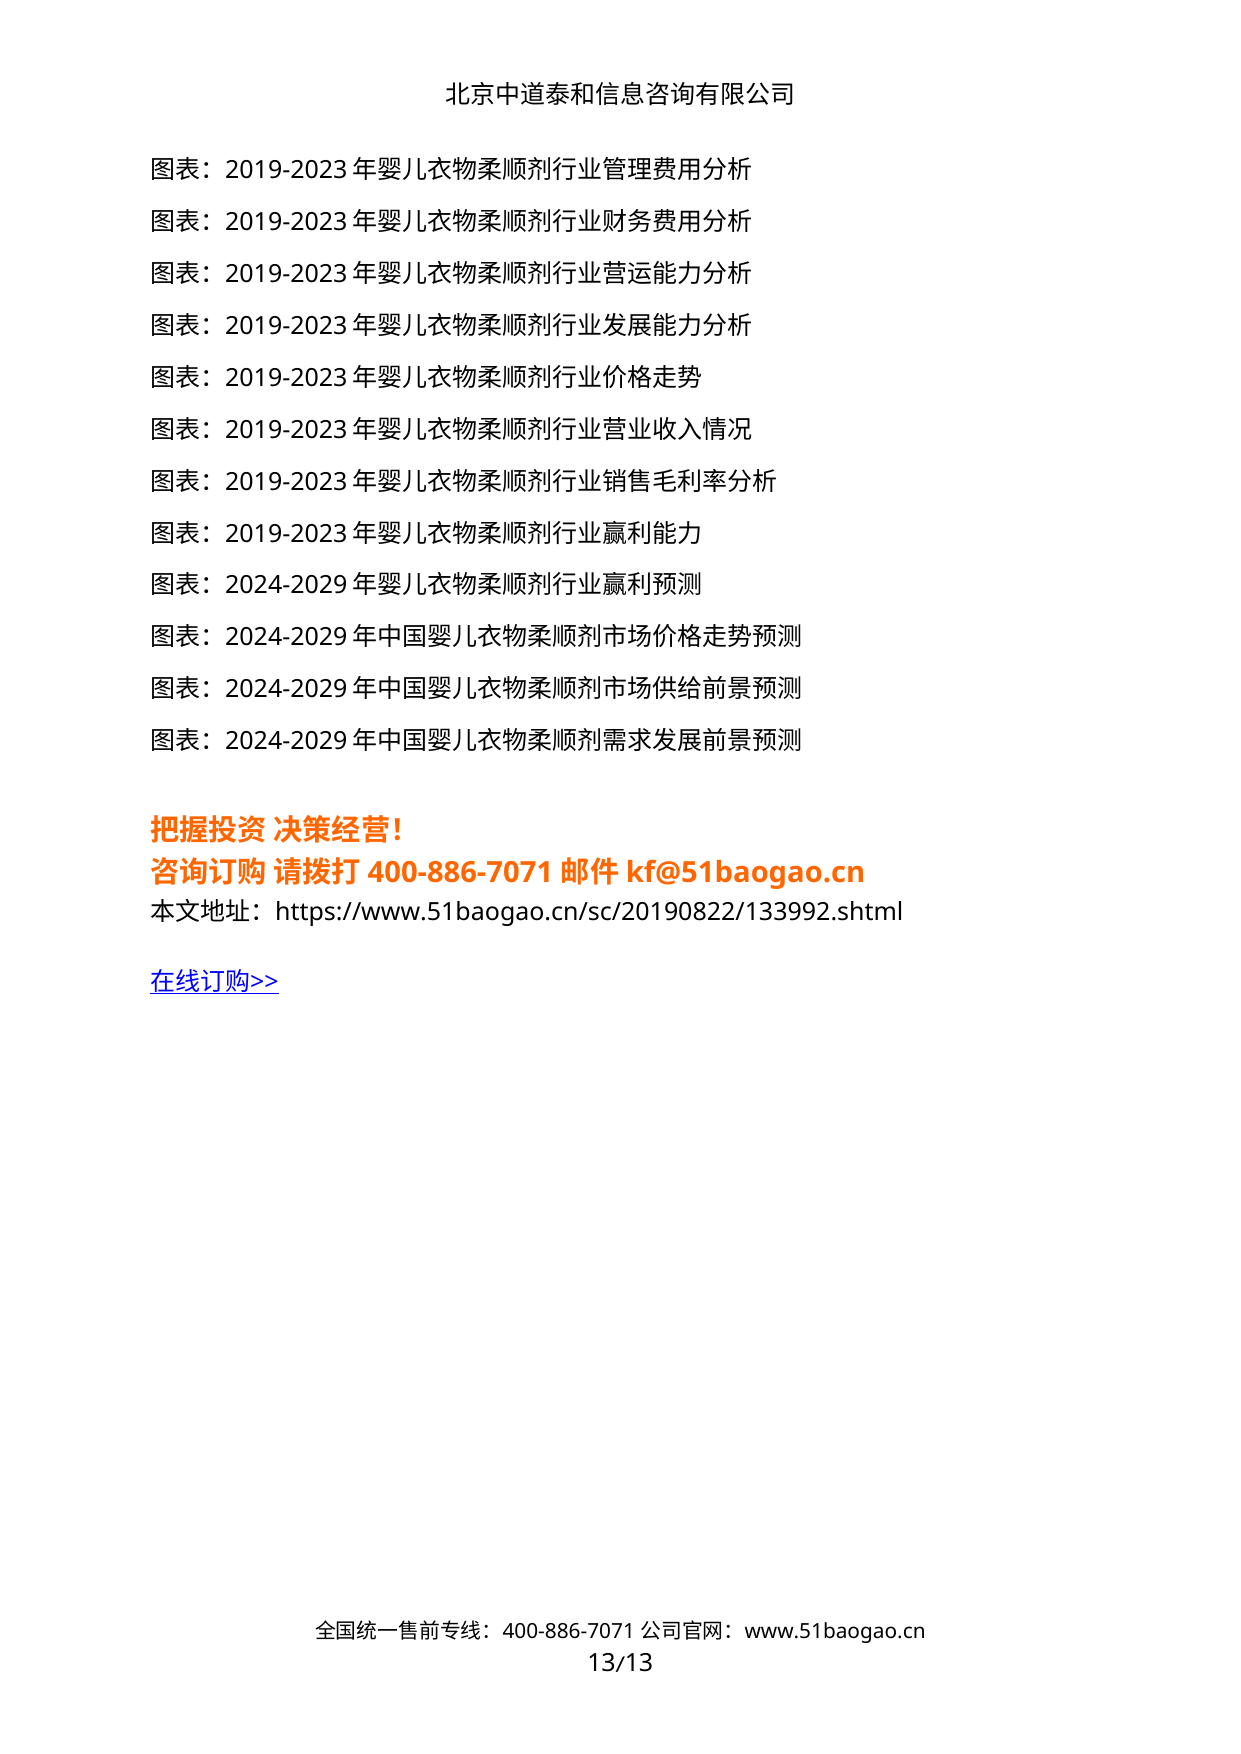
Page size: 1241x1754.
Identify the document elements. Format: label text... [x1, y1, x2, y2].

text 图表：2024-2029年中国婴儿衣物柔顺剂市场价格走势预测 [150, 617, 1090, 653]
text 图表：2019-2023年婴儿衣物柔顺剂行业管理费用分析 [150, 150, 1090, 186]
text 图表：2019-2023年婴儿衣物柔顺剂行业赢利能力 [150, 513, 1090, 549]
text 图表：2024-2029年中国婴儿衣物柔顺剂需求发展前景预测 [150, 721, 1090, 757]
text 图表：2019-2023年婴儿衣物柔顺剂行业发展能力分析 [150, 306, 1090, 342]
text 图表：2019-2023年婴儿衣物柔顺剂行业财务费用分析 [150, 202, 1090, 238]
text 把握投资 决策经营！咨询订购 请拨打 400-886-7071 邮件 kf@51baogao.cn本文地址：https://www.51baogao.cn/sc/20190822/133992.shtml [150, 772, 1090, 927]
text 图表：2019-2023年婴儿衣物柔顺剂行业价格走势 [150, 357, 1090, 394]
text 图表：2019-2023年婴儿衣物柔顺剂行业销售毛利率分析 [150, 461, 1090, 497]
text 图表：2024-2029年中国婴儿衣物柔顺剂市场供给前景预测 [150, 669, 1090, 705]
text 图表：2019-2023年婴儿衣物柔顺剂行业营运能力分析 [150, 254, 1090, 290]
text 在线订购>> [150, 927, 1090, 998]
text 图表：2019-2023年婴儿衣物柔顺剂行业营业收入情况 [150, 409, 1090, 446]
text 图表：2024-2029年婴儿衣物柔顺剂行业赢利预测 [150, 565, 1090, 601]
